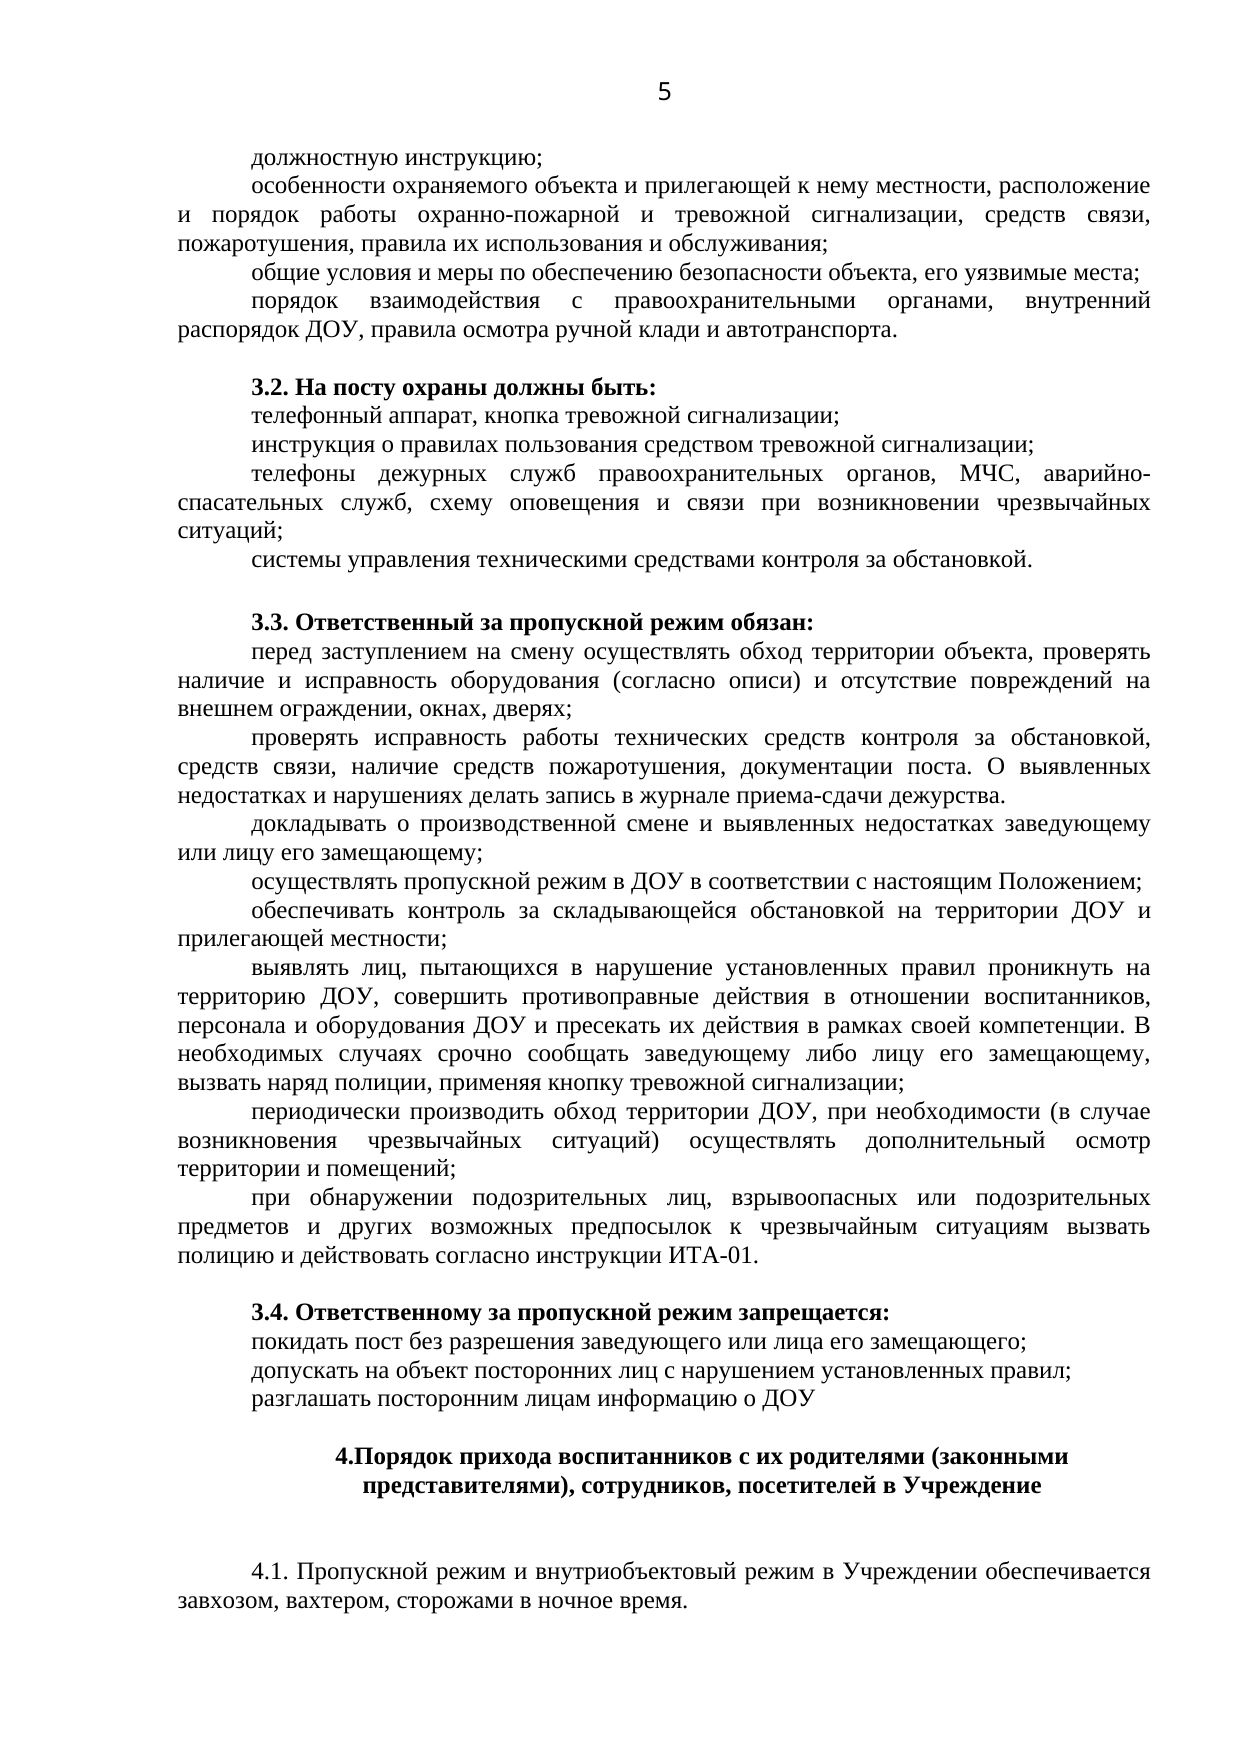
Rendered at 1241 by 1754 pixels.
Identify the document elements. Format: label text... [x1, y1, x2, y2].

text 3.2. На посту охраны должны быть: [177, 372, 1152, 401]
text проверять исправность работы технических средств контроля за обстановкой, средств связи, наличие средств пожаротушения, документации поста. О выявленных недостатках и нарушениях делать запись в журнале приема-сдачи дежурства. [177, 722, 1152, 808]
text осуществлять пропускной режим в ДОУ в соответствии с настоящим Положением; [177, 866, 1152, 895]
text обеспечивать контроль за складывающейся обстановкой на территории ДОУ и прилегающей местности; [177, 895, 1152, 952]
list 4.Порядок прихода воспитанников с их родителями (законными представителями), сотрудников, посетителей в Учреждение [252, 1441, 1152, 1498]
text покидать пост без разрешения заведующего или лица его замещающего; [177, 1326, 1152, 1355]
text докладывать о производственной смене и выявленных недостатках заведующему или лицу его замещающему; [177, 808, 1152, 866]
text периодически производить обход территории ДОУ, при необходимости (в случае возникновения чрезвычайных ситуаций) осуществлять дополнительный осмотр территории и помещений; [177, 1096, 1152, 1182]
text телефонный аппарат, кнопка тревожной сигнализации; [177, 401, 1152, 429]
text должностную инструкцию; [177, 142, 1152, 171]
text порядок взаимодействия с правоохранительными органами, внутренний распорядок ДОУ, правила осмотра ручной клади и автотранспорта. [177, 286, 1152, 343]
text 3.4. Ответственному за пропускной режим запрещается: [177, 1297, 1152, 1326]
text инструкция о правилах пользования средством тревожной сигнализации; [177, 429, 1152, 458]
text общие условия и меры по обеспечению безопасности объекта, его уязвимые места; [177, 257, 1152, 286]
text допускать на объект посторонних лиц с нарушением установленных правил; [177, 1355, 1152, 1383]
text особенности охраняемого объекта и прилегающей к нему местности, расположение и порядок работы охранно-пожарной и тревожной сигнализации, средств связи, пожаротушения, правила их использования и обслуживания; [177, 171, 1152, 257]
text разглашать посторонним лицам информацию о ДОУ [177, 1383, 1152, 1412]
text перед заступлением на смену осуществлять обход территории объекта, проверять наличие и исправность оборудования (согласно описи) и отсутствие повреждений на внешнем ограждении, окнах, дверях; [177, 636, 1152, 722]
text 3.3. Ответственный за пропускной режим обязан: [177, 607, 1152, 636]
text телефоны дежурных служб правоохранительных органов, МЧС, аварийно-спасательных служб, схему оповещения и связи при возникновении чрезвычайных ситуаций; [177, 458, 1152, 544]
text при обнаружении подозрительных лиц, взрывоопасных или подозрительных предметов и других возможных предпосылок к чрезвычайным ситуациям вызвать полицию и действовать согласно инструкции ИТА-01. [177, 1182, 1152, 1268]
text выявлять лиц, пытающихся в нарушение установленных правил проникнуть на территорию ДОУ, совершить противоправные действия в отношении воспитанников, персонала и оборудования ДОУ и пресекать их действия в рамках своей компетенции. В необходимых случаях срочно сообщать заведующему либо лицу его замещающему, вызвать наряд полиции, применяя кнопку тревожной сигнализации; [177, 952, 1152, 1096]
text системы управления техническими средствами контроля за обстановкой. [177, 544, 1152, 573]
text 4.1. Пропускной режим и внутриобъектовый режим в Учреждении обеспечивается завхозом, вахтером, сторожами в ночное время. [177, 1556, 1152, 1613]
